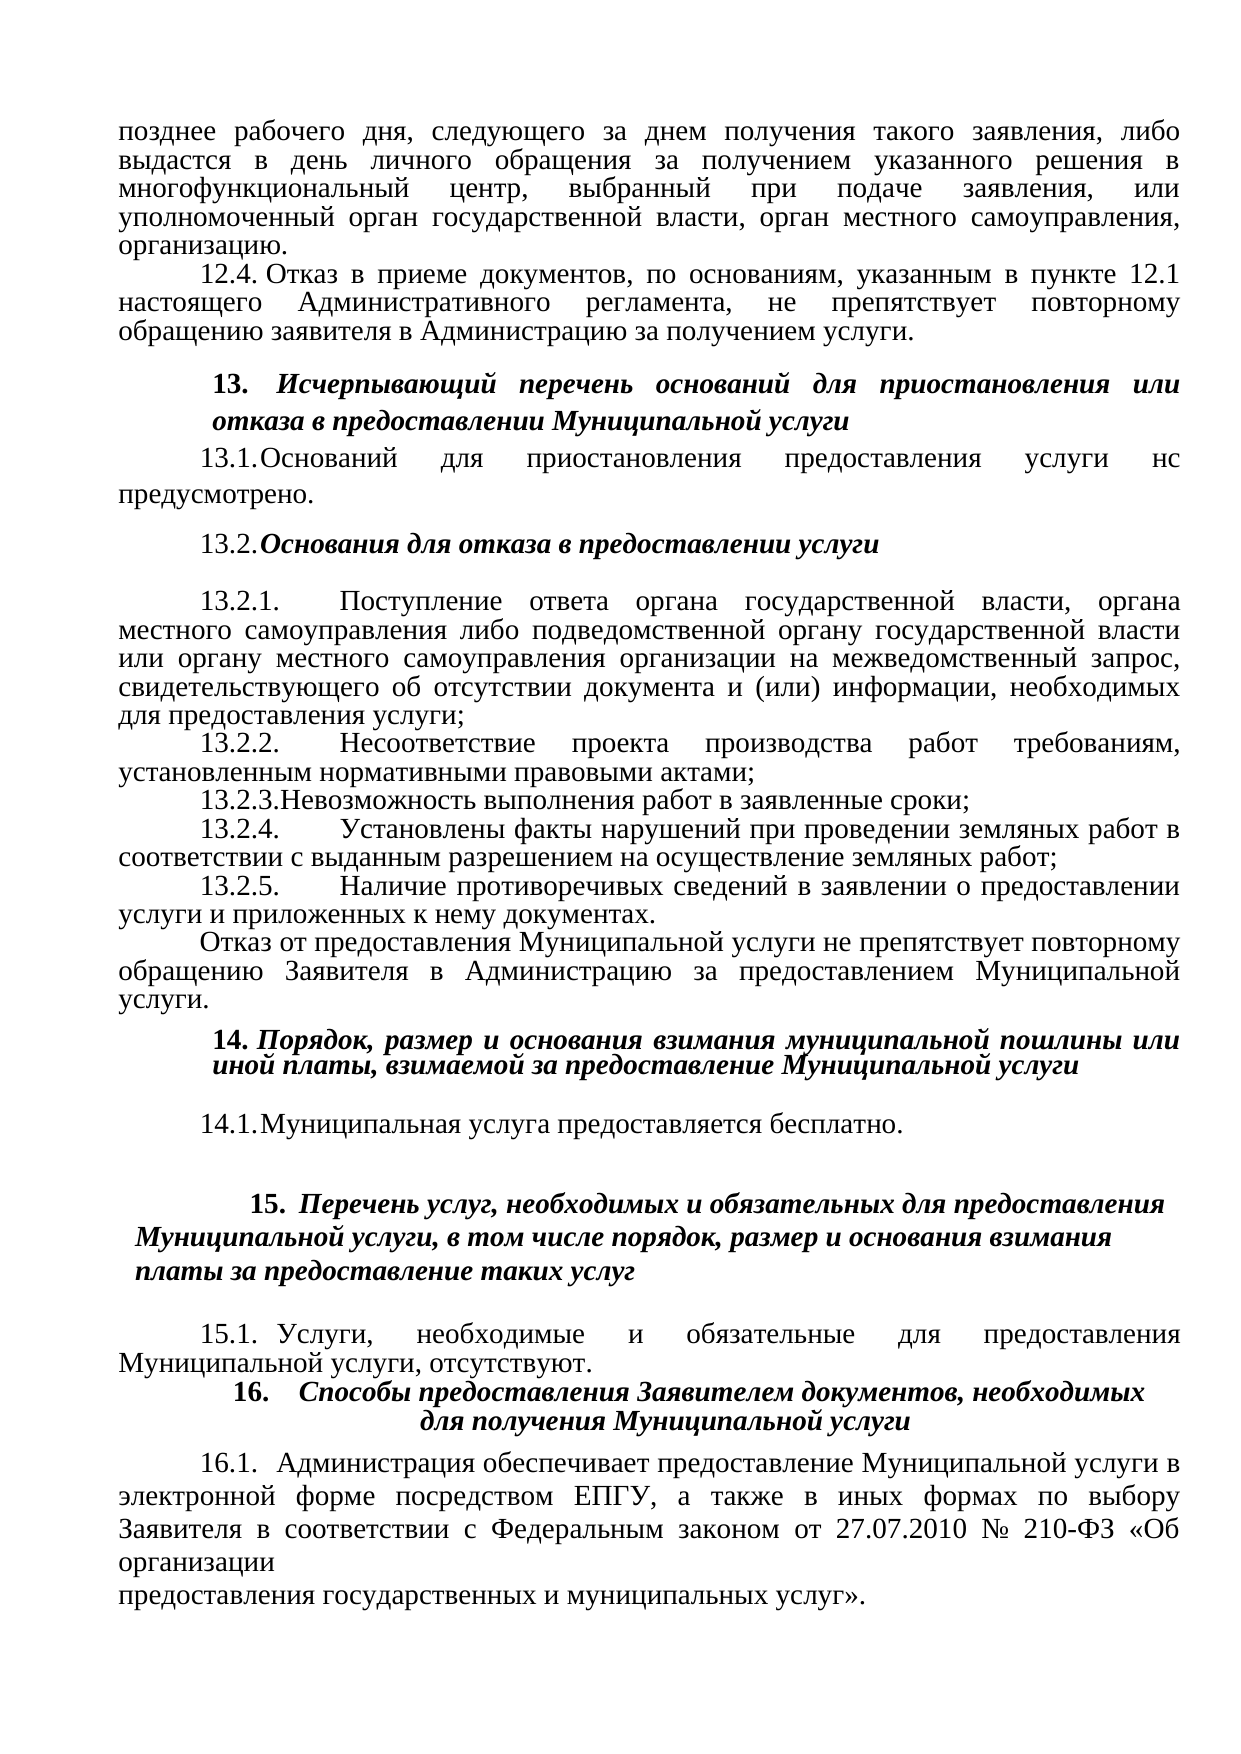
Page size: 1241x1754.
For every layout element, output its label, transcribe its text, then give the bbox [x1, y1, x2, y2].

list Способы предоставления Заявителем документов, необходимых для получения Муниципальной услуги [233, 1378, 1181, 1436]
list Основания для отказа в предоставлении услуги [118, 533, 1181, 558]
list Порядок, размер и основания взимания муниципальной пошлины или иной платы, взимаемой за предоставление Муниципальной услуги [212, 1030, 1181, 1080]
list Поступление ответа органа государственной власти, органа местного самоуправления либо подведомственной органу государственной власти или органу местного самоуправления организации на межведомственный запрос, свидетельствующего об отсутствии документа и (или) информации, необходимых для предоставления услуги; [118, 588, 1181, 730]
list Перечень услуг, необходимых и обязательных для предоставления Муниципальной услуги, в том числе порядок, размер и основания взимания платы за предоставление таких услуг [135, 1187, 1181, 1287]
list Администрация обеспечивает предоставление Муниципальной услуги в электронной форме посредством ЕПГУ, а также в иных формах по выбору Заявителя в соответствии с Федеральным законом от 27.07.2010 № 210-ФЗ «Об организации [118, 1445, 1181, 1578]
list Установлены факты нарушений при проведении земляных работ в соответствии с выданным разрешением на осуществление земляных работ; [118, 815, 1181, 872]
list Несоответствие проекта производства работ требованиям, установленным нормативными правовыми актами; [118, 730, 1181, 787]
list Исчерпывающий перечень оснований для приостановления или отказа в предоставлении Муниципальной услуги [212, 364, 1181, 438]
list Отказ в приеме документов, по основаниям, указанным в пункте 12.1 настоящего Административного регламента, не препятствует повторному обращению заявителя в Администрацию за получением услуги. [118, 260, 1181, 346]
list Муниципальная услуга предоставляется бесплатно. [118, 1114, 1181, 1139]
list Услуги, необходимые и обязательные для предоставления Муниципальной услуги, отсутствуют. [118, 1320, 1181, 1378]
list Наличие противоречивых сведений в заявлении о предоставлении услуги и приложенных к нему документах. [118, 872, 1181, 929]
text предоставления государственных и муниципальных услуг». [118, 1578, 1181, 1611]
text Отказ от предоставления Муниципальной услуги не препятствует повторному обращению Заявителя в Администрацию за предоставлением Муниципальной услуги. [118, 929, 1181, 1014]
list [118, 118, 1181, 260]
list Оснований для приостановления предоставления услуги нс предусмотрено. [118, 438, 1181, 511]
list Невозможность выполнения работ в заявленные сроки; [118, 787, 1181, 815]
